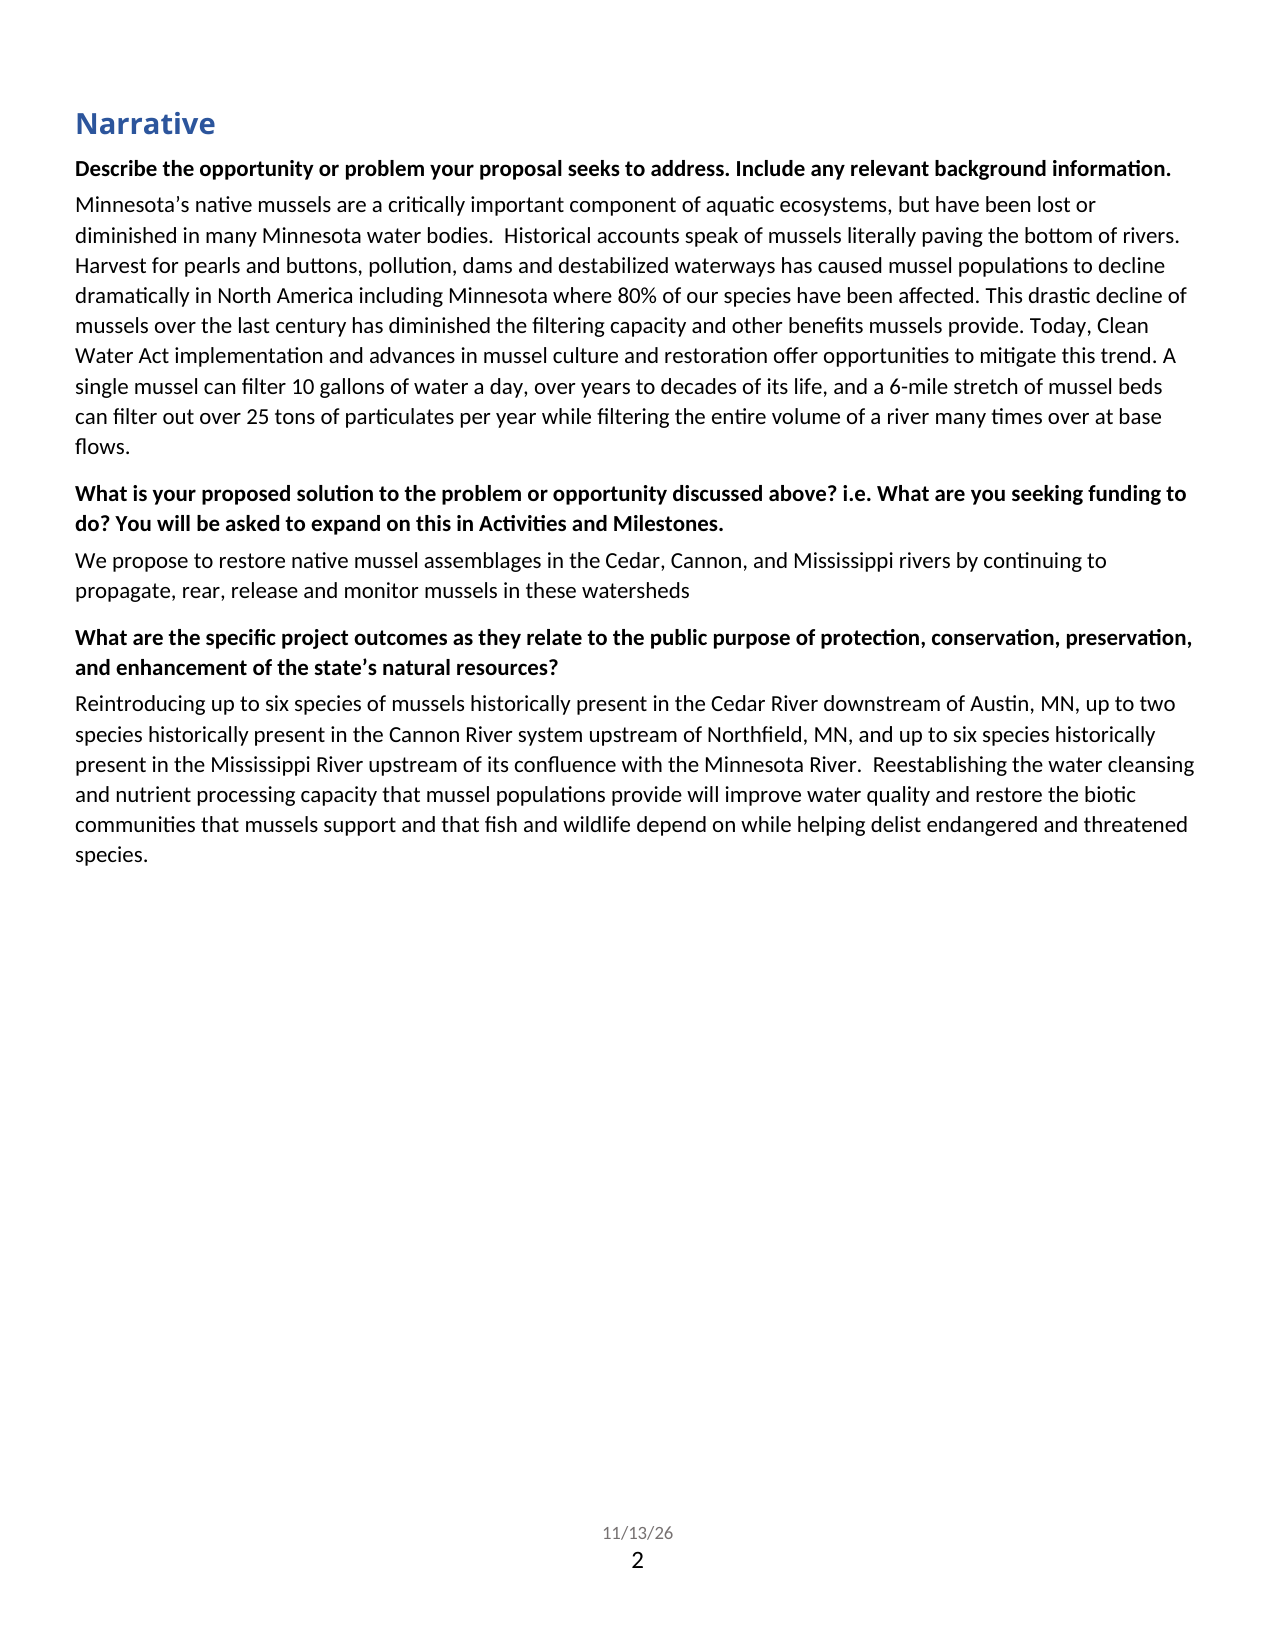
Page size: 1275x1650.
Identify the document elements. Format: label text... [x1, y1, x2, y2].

text We propose to restore native mussel assemblages in the Cedar, Cannon, and Mississippi rivers by continuing to propagate, rear, release and monitor mussels in these watersheds [75, 546, 1200, 604]
text Minnesota’s native mussels are a critically important component of aquatic ecosystems, but have been lost or diminished in many Minnesota water bodies. Historical accounts speak of mussels literally paving the bottom of rivers. Harvest for pearls and buttons, pollution, dams and destabilized waterways has caused mussel populations to decline dramatically in North America including Minnesota where 80% of our species have been affected. This drastic decline of mussels over the last century has diminished the filtering capacity and other benefits mussels provide. Today, Clean Water Act implementation and advances in mussel culture and restoration offer opportunities to mitigate this trend. A single mussel can filter 10 gallons of water a day, over years to decades of its life, and a 6-mile stretch of mussel beds can filter out over 25 tons of particulates per year while filtering the entire volume of a river many times over at base flows. [75, 191, 1200, 460]
text What is your proposed solution to the problem or opportunity discussed above? i.e. What are you seeking funding to do? You will be asked to expand on this in Activities and Milestones. [75, 479, 1200, 537]
text What are the specific project outcomes as they relate to the public purpose of protection, conservation, preservation, and enhancement of the state’s natural resources? [75, 623, 1200, 681]
subtitle Narrative [75, 103, 1200, 143]
text Describe the opportunity or problem your proposal seeks to address. Include any relevant background information. [75, 154, 1200, 182]
text Reintroducing up to six species of mussels historically present in the Cedar River downstream of Austin, MN, up to two species historically present in the Cannon River system upstream of Northfield, MN, and up to six species historically present in the Mississippi River upstream of its confluence with the Minnesota River. Reestablishing the water cleansing and nutrient processing capacity that mussel populations provide will improve water quality and restore the biotic communities that mussels support and that fish and wildlife depend on while helping delist endangered and threatened species. [75, 689, 1200, 869]
